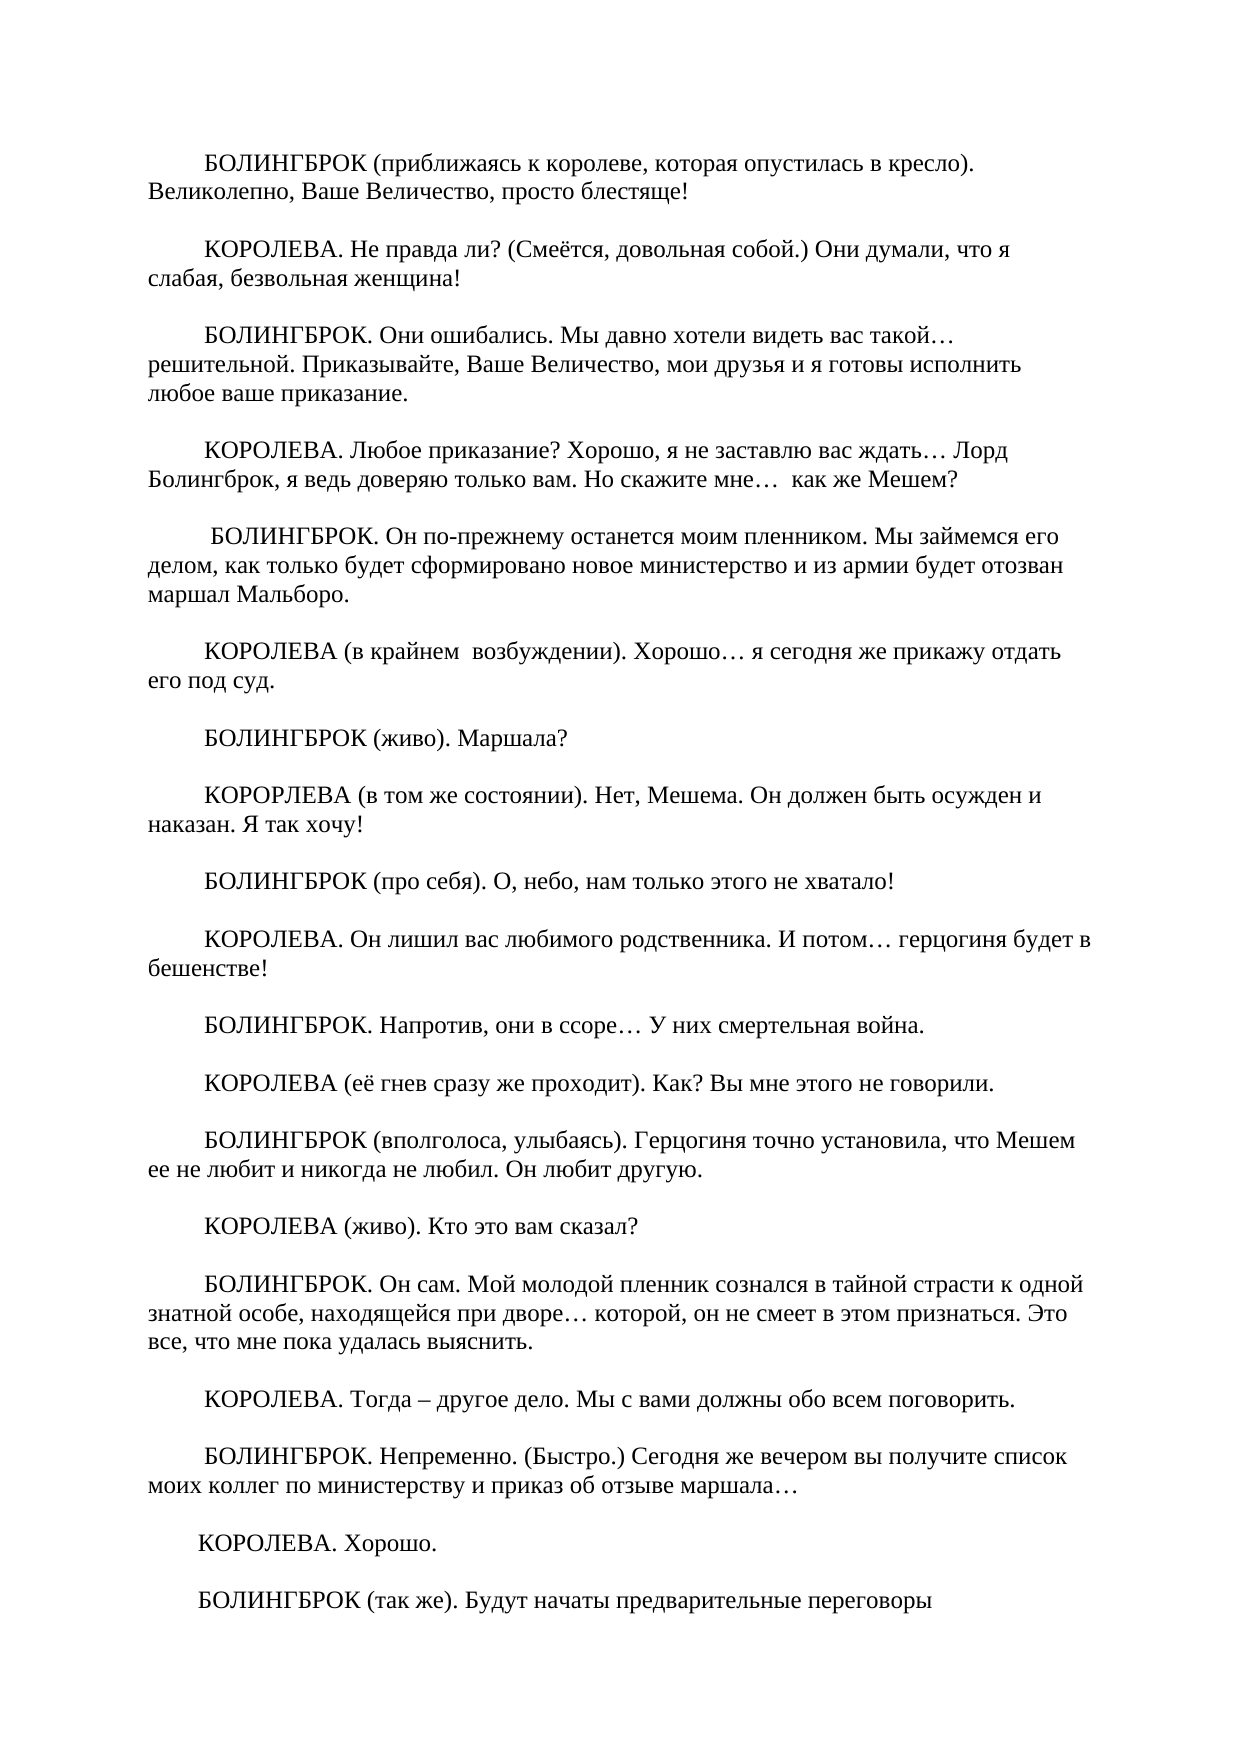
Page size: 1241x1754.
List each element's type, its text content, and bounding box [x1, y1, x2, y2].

text КОРОРЛЕВА (в том же состоянии). Нет, Мешема. Он должен быть осужден и наказан. Я так хочу! [148, 780, 1093, 838]
text БОЛИНГБРОК (так же). Будут начаты предварительные переговоры [148, 1585, 1093, 1614]
text БОЛИНГБРОК. Напротив, они в ссоре… У них смертельная война. [148, 1010, 1093, 1039]
text БОЛИНГБРОК (про себя). О, небо, нам только этого не хватало! [148, 866, 1093, 895]
text КОРОЛЕВА. Хорошо. [148, 1528, 1093, 1556]
text БОЛИНГБРОК. Они ошибались. Мы давно хотели видеть вас такой… решительной. Приказывайте, Ваше Величество, мои друзья и я готовы исполнить любое ваше приказание. [148, 320, 1093, 406]
text БОЛИНГБРОК. Он сам. Мой молодой пленник сознался в тайной страсти к одной знатной особе, находящейся при дворе… которой, он не смеет в этом признаться. Это все, что мне пока удалась выяснить. [148, 1269, 1093, 1355]
text КОРОЛЕВА. Он лишил вас любимого родственника. И потом… герцогиня будет в бешенстве! [148, 924, 1093, 981]
text КОРОЛЕВА (в крайнем возбуждении). Хорошо… я сегодня же прикажу отдать его под суд. [148, 636, 1093, 694]
text КОРОЛЕВА (живо). Кто это вам сказал? [148, 1211, 1093, 1240]
text КОРОЛЕВА. Любое приказание? Хорошо, я не заставлю вас ждать… Лорд Болингброк, я ведь доверяю только вам. Но скажите мне… как же Мешем? [148, 435, 1093, 493]
text КОРОЛЕВА. Не правда ли? (Смеётся, довольная собой.) Они думали, что я слабая, безвольная женщина! [148, 234, 1093, 291]
text БОЛИНГБРОК. Непременно. (Быстро.) Сегодня же вечером вы получите список моих коллег по министерству и приказ об отзыве маршала… [148, 1441, 1093, 1499]
text БОЛИНГБРОК (живо). Маршала? [148, 723, 1093, 751]
text БОЛИНГБРОК (приближаясь к королеве, которая опустилась в кресло). Великолепно, Ваше Величество, просто блестяще! [148, 148, 1093, 205]
text КОРОЛЕВА. Тогда – другое дело. Мы с вами должны обо всем поговорить. [148, 1384, 1093, 1413]
text КОРОЛЕВА (её гнев сразу же проходит). Как? Вы мне этого не говорили. [148, 1068, 1093, 1096]
text БОЛИНГБРОК. Он по-прежнему останется моим пленником. Мы займемся его делом, как только будет сформировано новое министерство и из армии будет отозван маршал Мальборо. [148, 521, 1093, 608]
text БОЛИНГБРОК (вполголоса, улыбаясь). Герцогиня точно установила, что Мешем ее не любит и никогда не любил. Он любит другую. [148, 1125, 1093, 1183]
